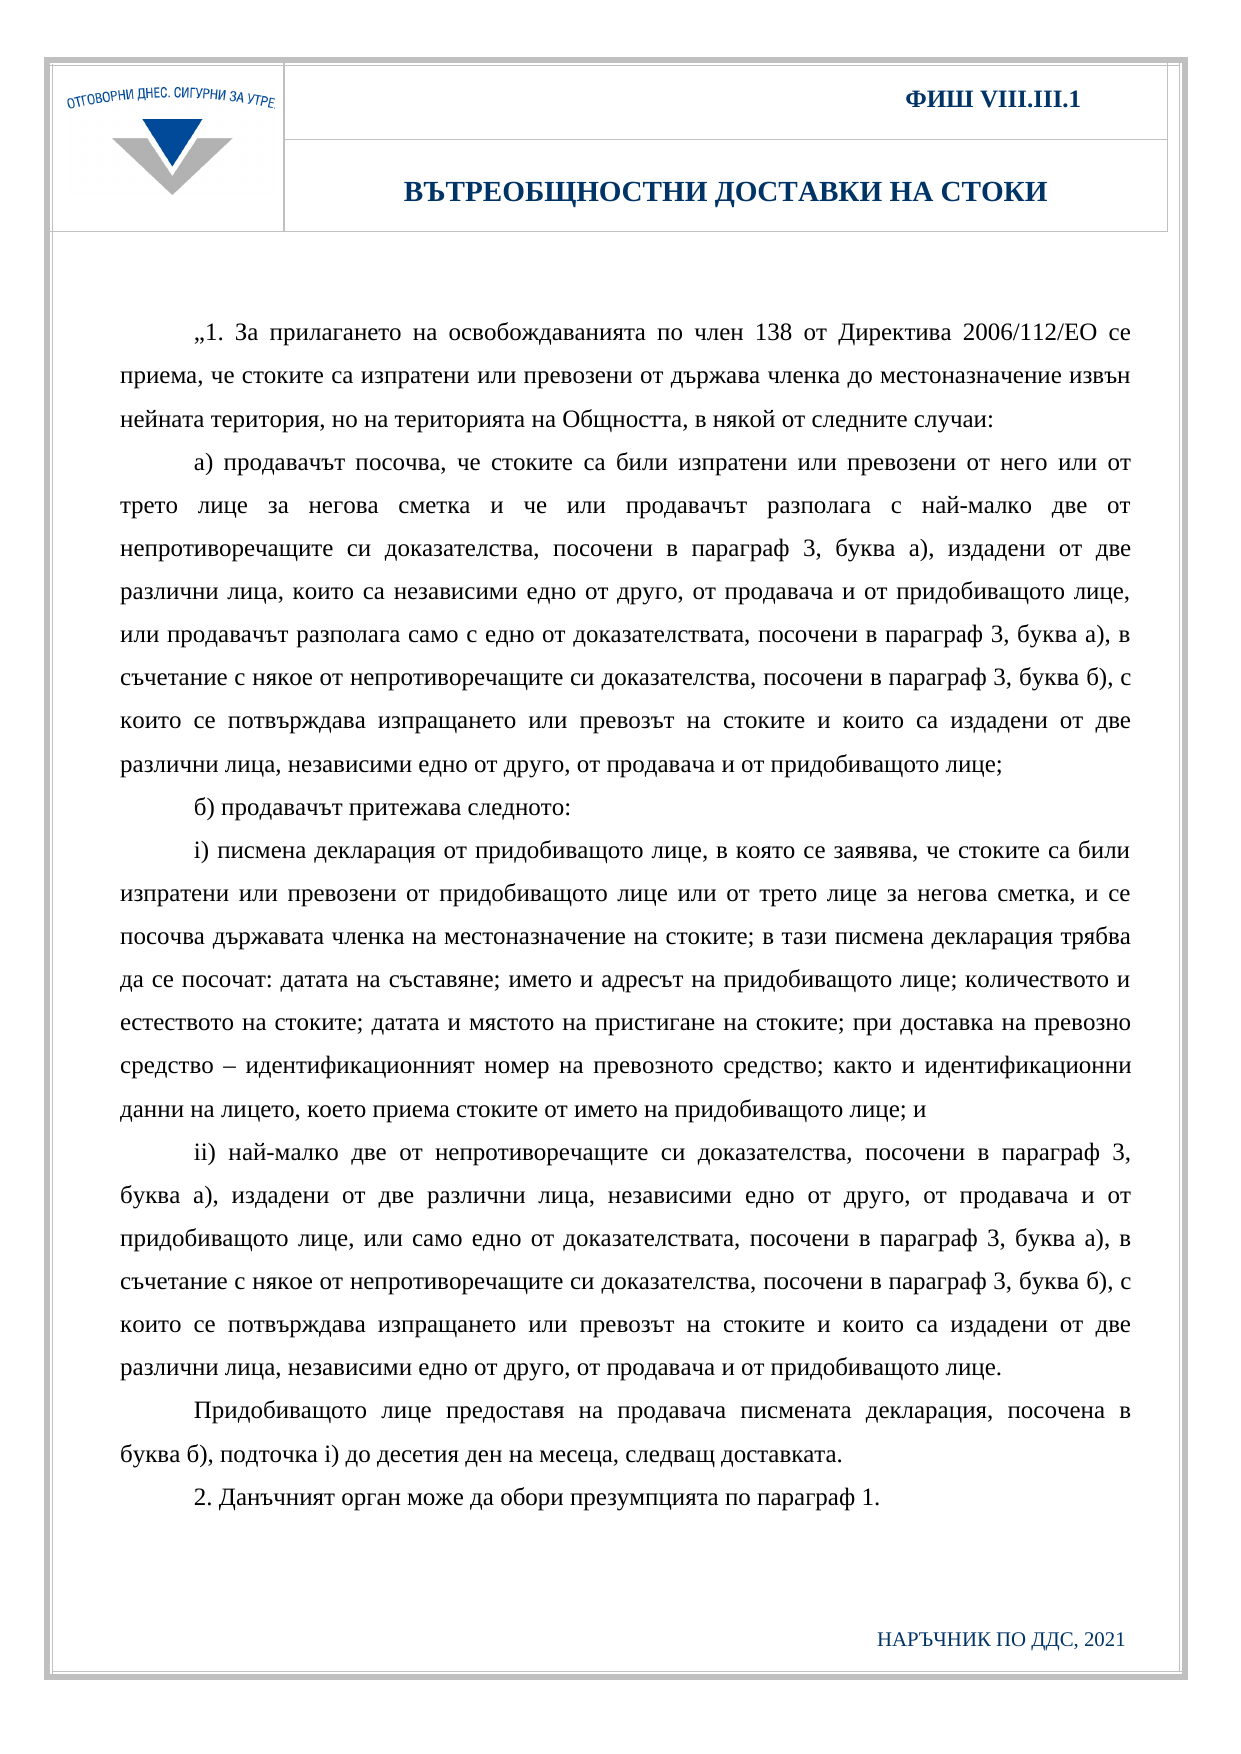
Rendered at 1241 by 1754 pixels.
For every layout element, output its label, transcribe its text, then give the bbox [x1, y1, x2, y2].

text ii) най-малко две от непротиворечащите си доказателства, посочени в параграф 3, буква а), издадени от две различни лица, независими едно от друго, от продавача и от придобиващото лице, или само едно от доказателствата, посочени в параграф 3, буква а), в съчетание с някое от непротиворечащите си доказателства, посочени в параграф 3, буква б), с които се потвърждава изпращането или превозът на стоките и които са издадени от две различни лица, независими едно от друго, от продавача и от придобиващото лице. [120, 1137, 1132, 1381]
text б) продавачът притежава следното: [120, 792, 1132, 821]
text i) писмена декларация от придобиващото лице, в която се заявява, че стоките са били изпратени или превозени от придобиващото лице или от трето лице за негова сметка, и се посочва държавата членка на местоназначение на стоките; в тази писмена декларация трябва да се посочат: датата на съставяне; името и адресът на придобиващото лице; количеството и естеството на стоките; датата и мястото на пристигане на стоките; при доставка на превозно средство – идентификационният номер на превозното средство; както и идентификационни данни на лицето, което приема стоките от името на придобиващото лице; и [120, 835, 1132, 1122]
text 2. Данъчният орган може да обори презумпцията по параграф 1. [120, 1482, 1132, 1511]
text „1. За прилагането на освобождаванията по член 138 от Директива 2006/112/ЕО се приема, че стоките са изпратени или превозени от държава членка до местоназначение извън нейната територия, но на територията на Общността, в някой от следните случаи: [120, 317, 1132, 432]
text Придобиващото лице предоставя на продавача писмената декларация, посочена в буква б), подточка i) до десетия ден на месеца, следващ доставката. [120, 1396, 1132, 1467]
picture [67, 87, 275, 195]
text a) продавачът посочва, че стоките са били изпратени или превозени от него или от трето лице за негова сметка и че или продавачът разполага с най-малко две от непротиворечащите си доказателства, посочени в параграф 3, буква а), издадени от две различни лица, които са независими едно от друго, от продавача и от придобиващото лице, или продавачът разполага само с едно от доказателствата, посочени в параграф 3, буква а), в съчетание с някое от непротиворечащите си доказателства, посочени в параграф 3, буква б), с които се потвърждава изпращането или превозът на стоките и които са издадени от две различни лица, независими едно от друго, от продавача и от придобиващото лице; [120, 447, 1132, 777]
